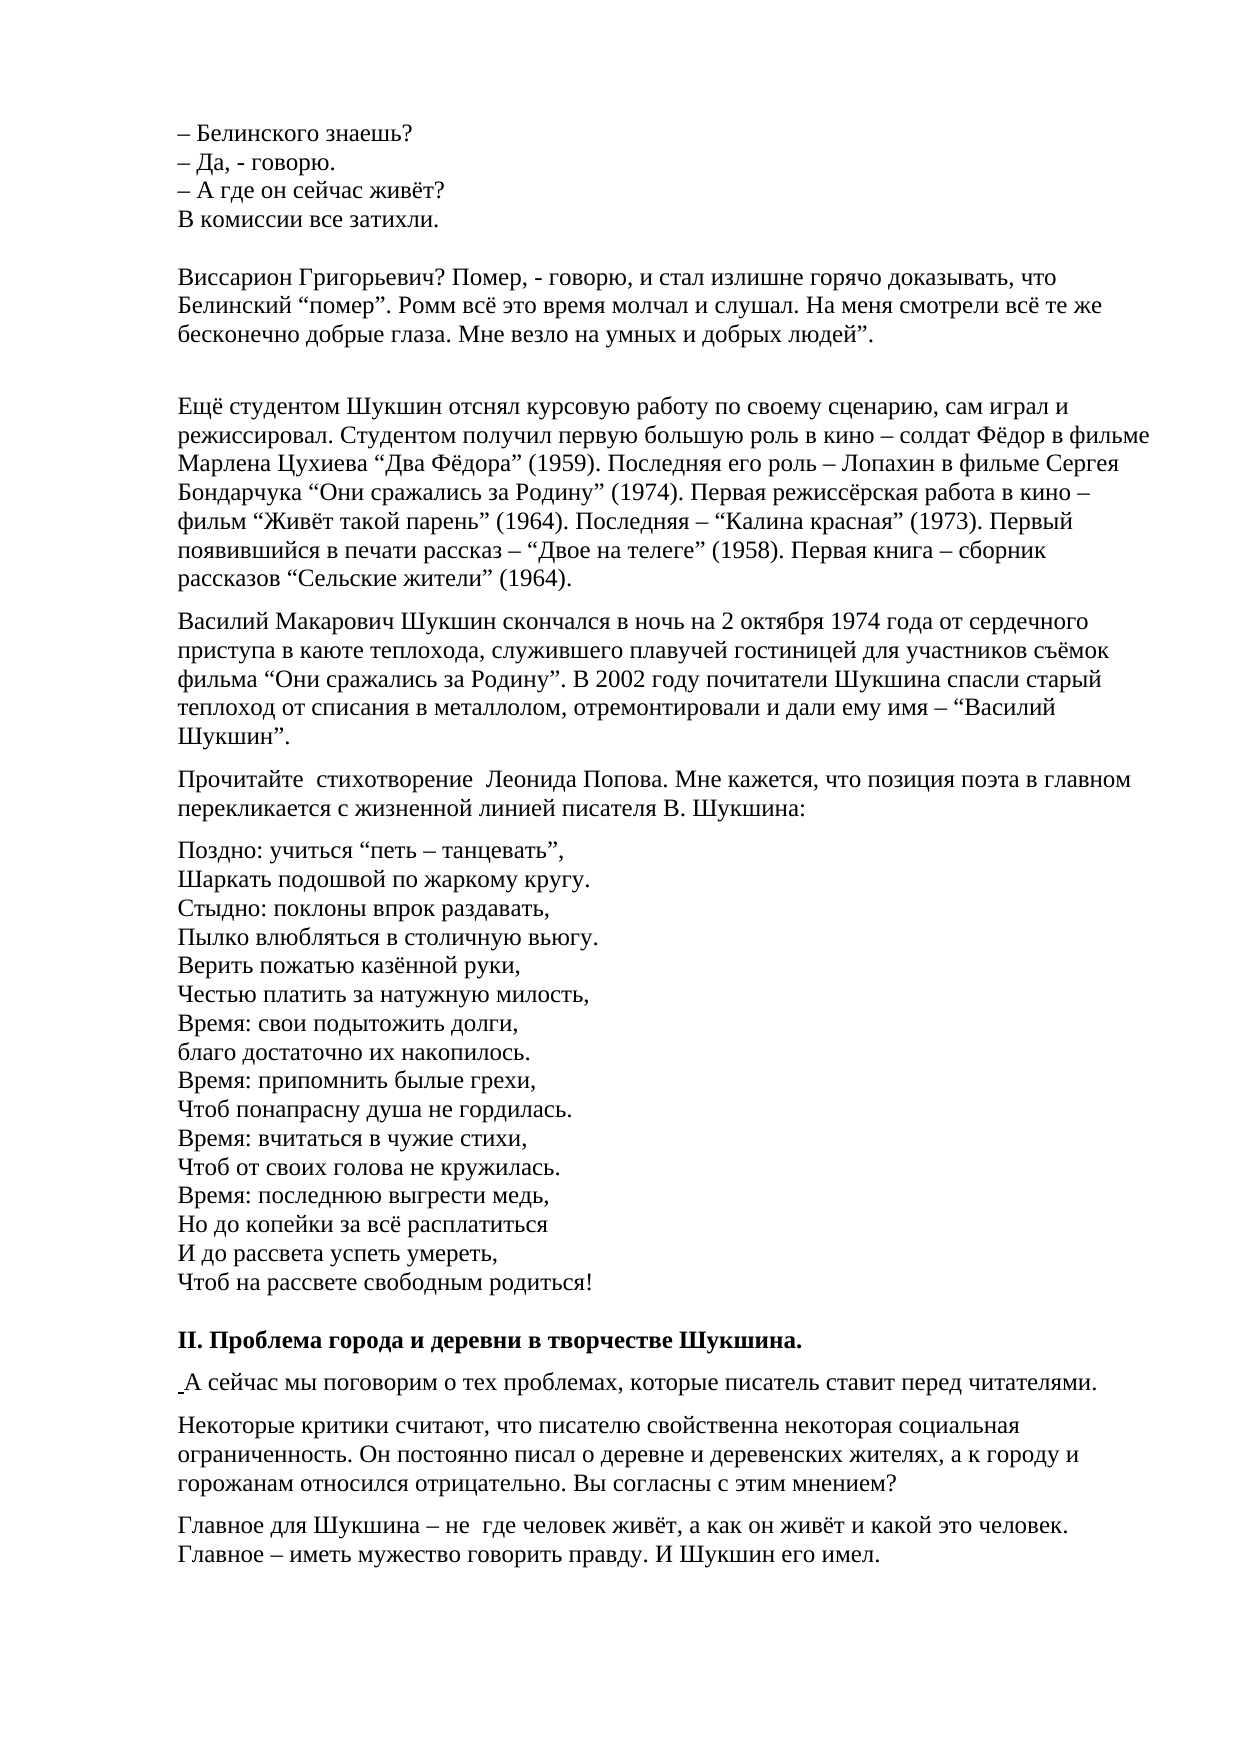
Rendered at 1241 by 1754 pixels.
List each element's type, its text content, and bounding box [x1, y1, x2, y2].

text II. Проблема города и деревни в творчестве Шукшина. [177, 1324, 1152, 1353]
text Главное для Шукшина – не где человек живёт, а как он живёт и какой это человек. Главное – иметь мужество говорить правду. И Шукшин его имел. [177, 1511, 1152, 1568]
text Поздно: учиться “петь – танцевать”, Шаркать подошвой по жаркому кругу. Стыдно: поклоны впрок раздавать, Пылко влюбляться в столичную вьюгу. Верить пожатью казённой руки, Честью платить за натужную милость, Время: свои подытожить долги, благо достаточно их накопилось. Время: припомнить былые грехи, Чтоб понапрасну душа не гордилась. Время: вчитаться в чужие стихи, Чтоб от своих голова не кружилась. Время: последнюю выгрести медь, Но до копейки за всё расплатиться И до рассвета успеть умереть, Чтоб на рассвете свободным родиться! [177, 836, 1152, 1296]
text Василий Макарович Шукшин скончался в ночь на 2 октября 1974 года от сердечного приступа в каюте теплохода, служившего плавучей гостиницей для участников съёмок фильма “Они сражались за Родину”. В 2002 году почитатели Шукшина спасли старый теплоход от списания в металлолом, отремонтировали и дали ему имя – “Василий Шукшин”. [177, 606, 1152, 750]
text – А где он сейчас живёт? [177, 176, 1152, 204]
text В комиссии все затихли. [177, 204, 1152, 233]
text Ещё студентом Шукшин отснял курсовую работу по своему сценарию, сам играл и режиссировал. Студентом получил первую большую роль в кино – солдат Фёдор в фильме Марлена Цухиева “Два Фёдора” (1959). Последняя его роль – Лопахин в фильме Сергея Бондарчука “Они сражались за Родину” (1974). Первая режиссёрская работа в кино – фильм “Живёт такой парень” (1964). Последняя – “Калина красная” (1973). Первый появившийся в печати рассказ – “Двое на телеге” (1958). Первая книга – сборник рассказов “Сельские жители” (1964). [177, 391, 1152, 592]
text А сейчас мы поговорим о тех проблемах, которые писатель ставит перед читателями. [177, 1367, 1152, 1396]
text – Белинского знаешь? [177, 118, 1152, 147]
text – Да, - говорю. [177, 147, 1152, 176]
text Прочитайте стихотворение Леонида Попова. Мне кажется, что позиция поэта в главном перекликается с жизненной линией писателя В. Шукшина: [177, 764, 1152, 822]
text Некоторые критики считают, что писателю свойственна некоторая социальная ограниченность. Он постоянно писал о деревне и деревенских жителях, а к городу и горожанам относился отрицательно. Вы согласны с этим мнением? [177, 1410, 1152, 1497]
text Виссарион Григорьевич? Помер, - говорю, и стал излишне горячо доказывать, что Белинский “помер”. Ромм всё это время молчал и слушал. На меня смотрели всё те же бесконечно добрые глаза. Мне везло на умных и добрых людей”. [177, 262, 1152, 348]
